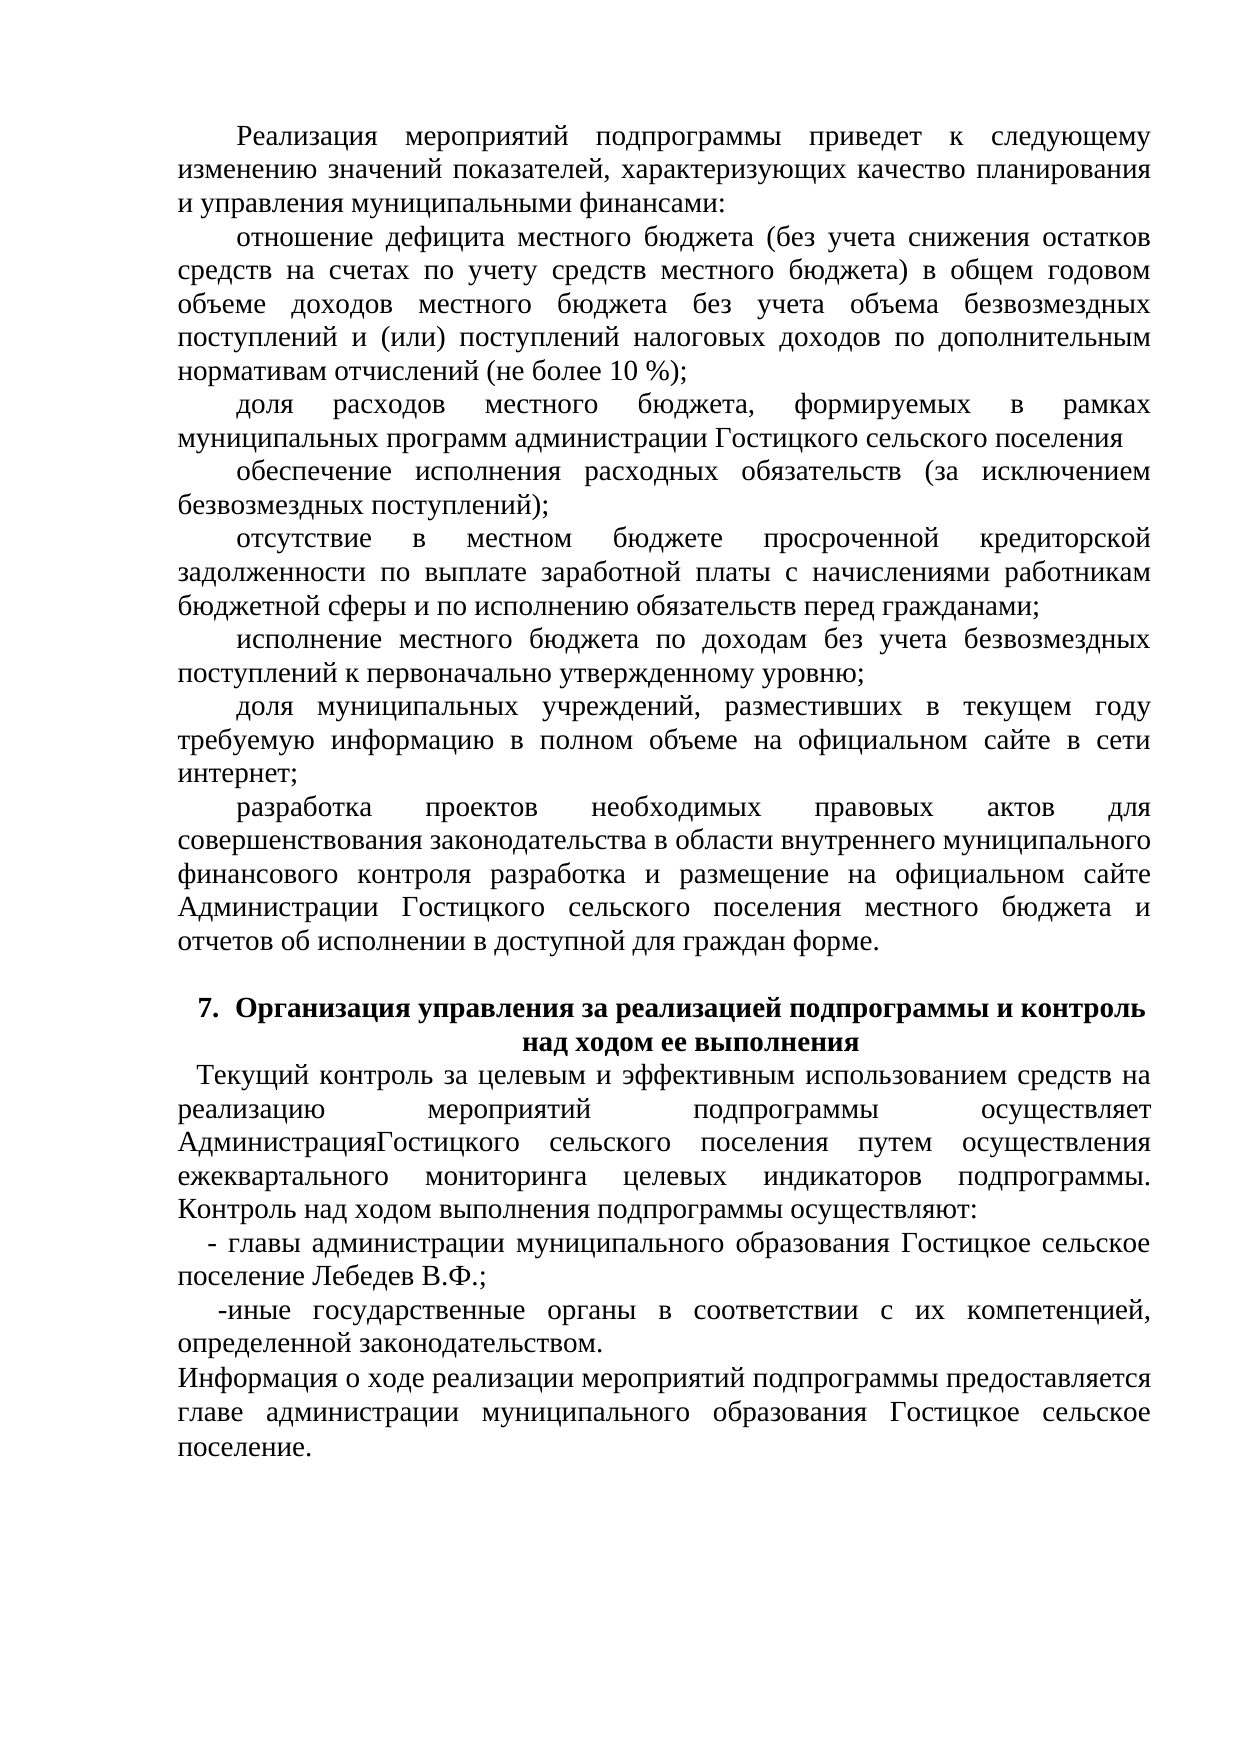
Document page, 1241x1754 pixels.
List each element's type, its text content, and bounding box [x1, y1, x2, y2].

text исполнение местного бюджета по доходам без учета безвозмездных поступлений к первоначально утвержденному уровню; [177, 621, 1152, 688]
text -иные государственные органы в соответствии с их компетенцией, определенной законодательством. [177, 1292, 1152, 1359]
text Информация о ходе реализации мероприятий подпрограммы предоставляется главе администрации муниципального образования Гостицкое сельское поселение. [177, 1359, 1152, 1462]
text - главы администрации муниципального образования Гостицкое сельское поселение Лебедев В.Ф.; [177, 1225, 1152, 1292]
text доля муниципальных учреждений, разместивших в текущем году требуемую информацию в полном объеме на официальном сайте в сети интернет; [177, 688, 1152, 789]
list Организация управления за реализацией подпрограммы и контроль над ходом ее выполнения [192, 990, 1152, 1057]
text Текущий контроль за целевым и эффективным использованием средств на реализацию мероприятий подпрограммы осуществляет АдминистрацияГостицкого сельского поселения путем осуществления ежеквартального мониторинга целевых индикаторов подпрограммы. Контроль над ходом выполнения подпрограммы осуществляют: [177, 1057, 1152, 1225]
text обеспечение исполнения расходных обязательств (за исключением безвозмездных поступлений); [177, 453, 1152, 521]
text Реализация мероприятий подпрограммы приведет к следующему изменению значений показателей, характеризующих качество планирования и управления муниципальными финансами: [177, 118, 1152, 219]
text отсутствие в местном бюджете просроченной кредиторской задолженности по выплате заработной платы с начислениями работникам бюджетной сферы и по исполнению обязательств перед гражданами; [177, 521, 1152, 621]
text отношение дефицита местного бюджета (без учета снижения остатков средств на счетах по учету средств местного бюджета) в общем годовом объеме доходов местного бюджета без учета объема безвозмездных поступлений и (или) поступлений налоговых доходов по дополнительным нормативам отчислений (не более 10 %); [177, 219, 1152, 386]
text разработка проектов необходимых правовых актов для совершенствования законодательства в области внутреннего муниципального финансового контроля разработка и размещение на официальном сайте Администрации Гостицкого сельского поселения местного бюджета и отчетов об исполнении в доступной для граждан форме. [177, 789, 1152, 957]
text доля расходов местного бюджета, формируемых в рамках муниципальных программ администрации Гостицкого сельского поселения [177, 386, 1152, 453]
